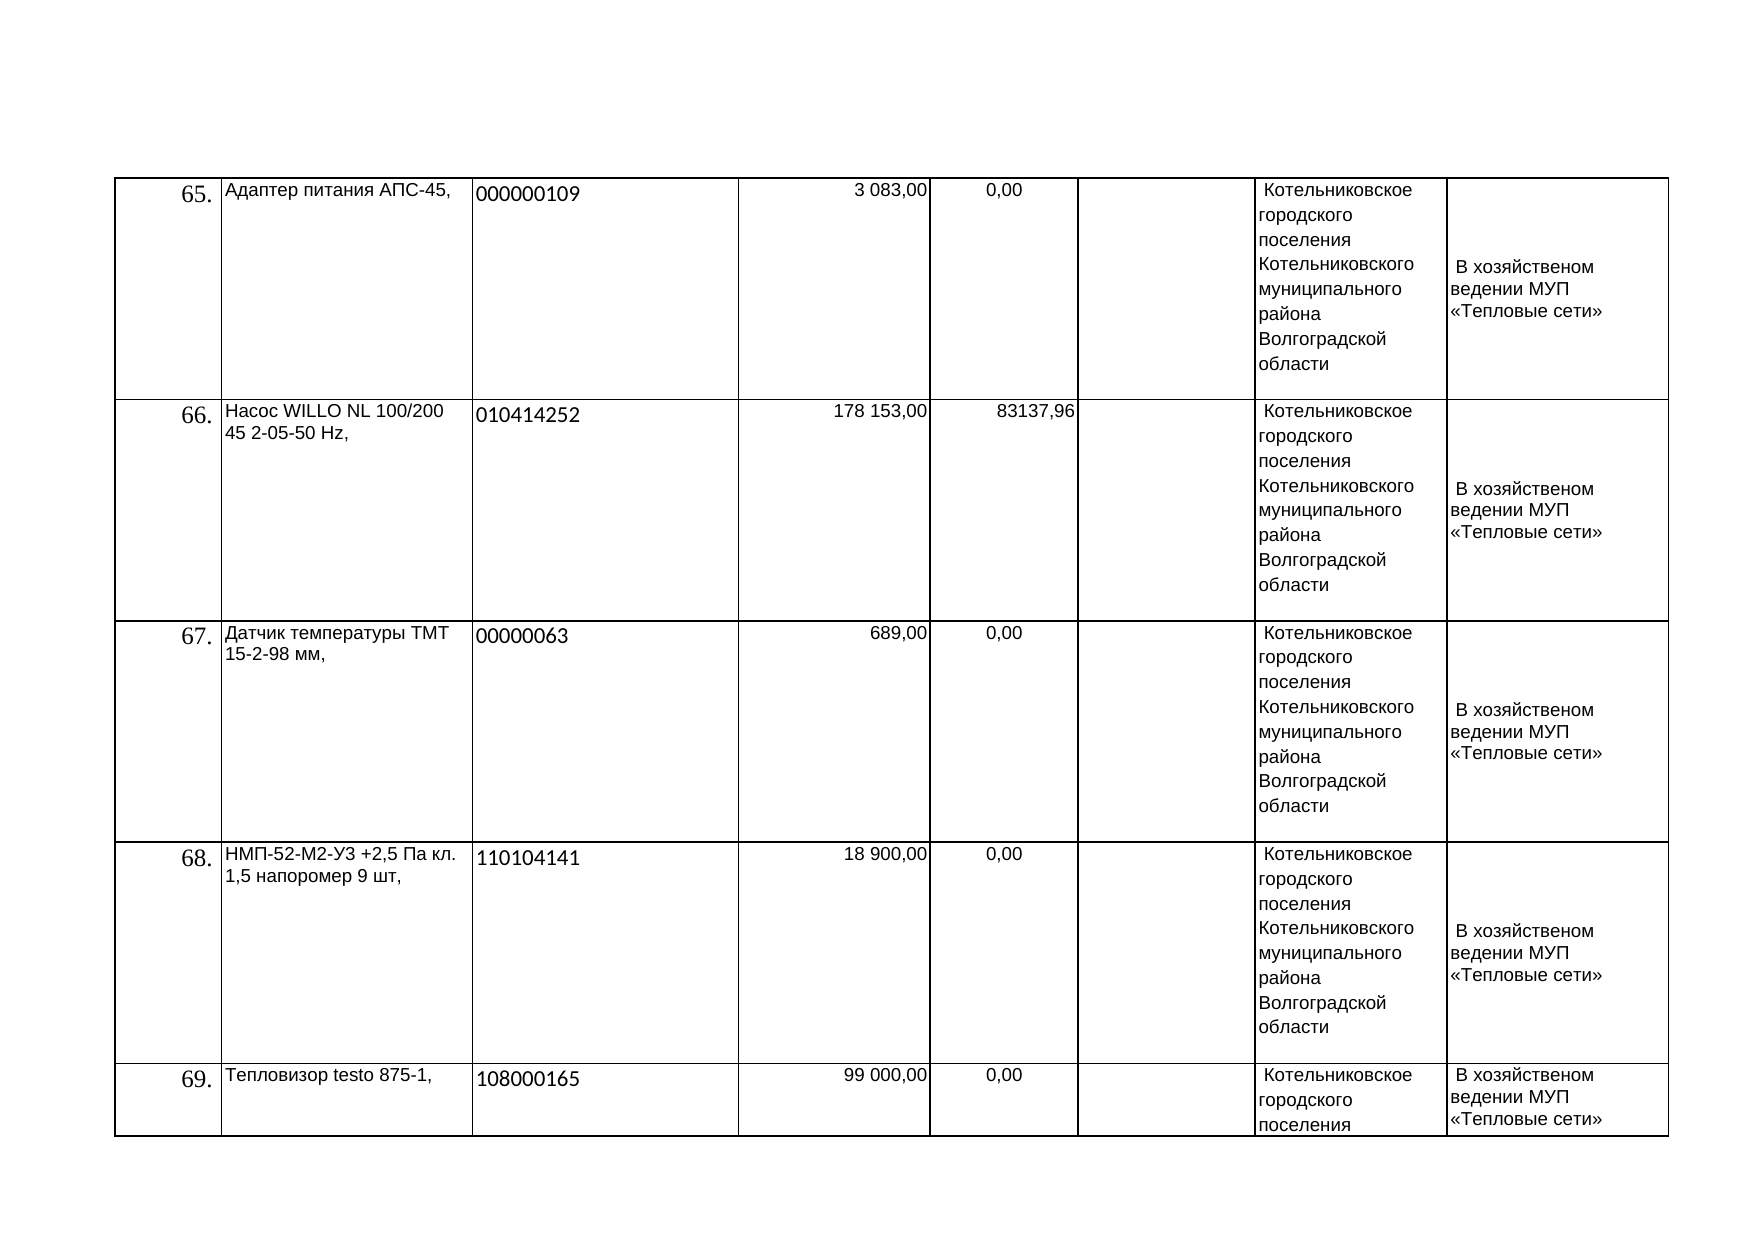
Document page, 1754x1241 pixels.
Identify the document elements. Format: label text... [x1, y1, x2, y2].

table_cell [116, 179, 221, 398]
table_cell [116, 622, 221, 841]
table_cell 010414252 [473, 400, 738, 620]
table_cell 0,00 [931, 622, 1077, 841]
table_cell В хозяйственом ведении МУП «Тепловые сети» [1448, 622, 1668, 841]
table_cell Котельниковское городского поселения Котельниковского муниципального района Волгоградской области [1256, 622, 1446, 841]
table_cell 0,00 [931, 179, 1077, 398]
table_cell Насос WILLO NL 100/200 45 2-05-50 Hz, [222, 400, 472, 620]
table_cell 000000109 [473, 179, 738, 398]
table_cell [1079, 1064, 1254, 1135]
table_cell Котельниковское городского поселения Котельниковского муниципального района Волгоградской области [1256, 843, 1446, 1063]
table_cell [1256, 179, 1446, 398]
table_cell [116, 1064, 221, 1135]
table_cell [116, 400, 221, 620]
table_cell 0,00 [931, 843, 1077, 1063]
table_cell [1079, 179, 1254, 398]
table_cell 83137,96 [931, 400, 1077, 620]
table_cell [1448, 179, 1668, 398]
table_cell 99 000,00 [739, 1064, 929, 1135]
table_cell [1448, 1064, 1668, 1135]
table_cell [1079, 400, 1254, 620]
table_cell Адаптер питания АПС-45, [222, 179, 472, 398]
table_cell НМП-52-М2-У3 +2,5 Па кл. 1,5 напоромер 9 шт, [222, 843, 472, 1063]
table_cell 178 153,00 [739, 400, 929, 620]
table_cell [116, 843, 221, 1063]
table_cell [1079, 622, 1254, 841]
table_cell [1079, 843, 1254, 1063]
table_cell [1256, 1064, 1446, 1135]
table_cell В хозяйственом ведении МУП «Тепловые сети» [1448, 400, 1668, 620]
table_cell 689,00 [739, 622, 929, 841]
table_cell Датчик температуры ТМТ 15-2-98 мм, [222, 622, 472, 841]
table_cell 00000063 [473, 622, 738, 841]
table_cell 108000165 [473, 1064, 738, 1135]
table_cell 0,00 [931, 1064, 1077, 1135]
table_cell 3 083,00 [739, 179, 929, 398]
table_cell Котельниковское городского поселения Котельниковского муниципального района Волгоградской области [1256, 400, 1446, 620]
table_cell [222, 1064, 472, 1135]
table_cell 18 900,00 [739, 843, 929, 1063]
table_cell В хозяйственом ведении МУП «Тепловые сети» [1448, 843, 1668, 1063]
table_cell 110104141 [473, 843, 738, 1063]
